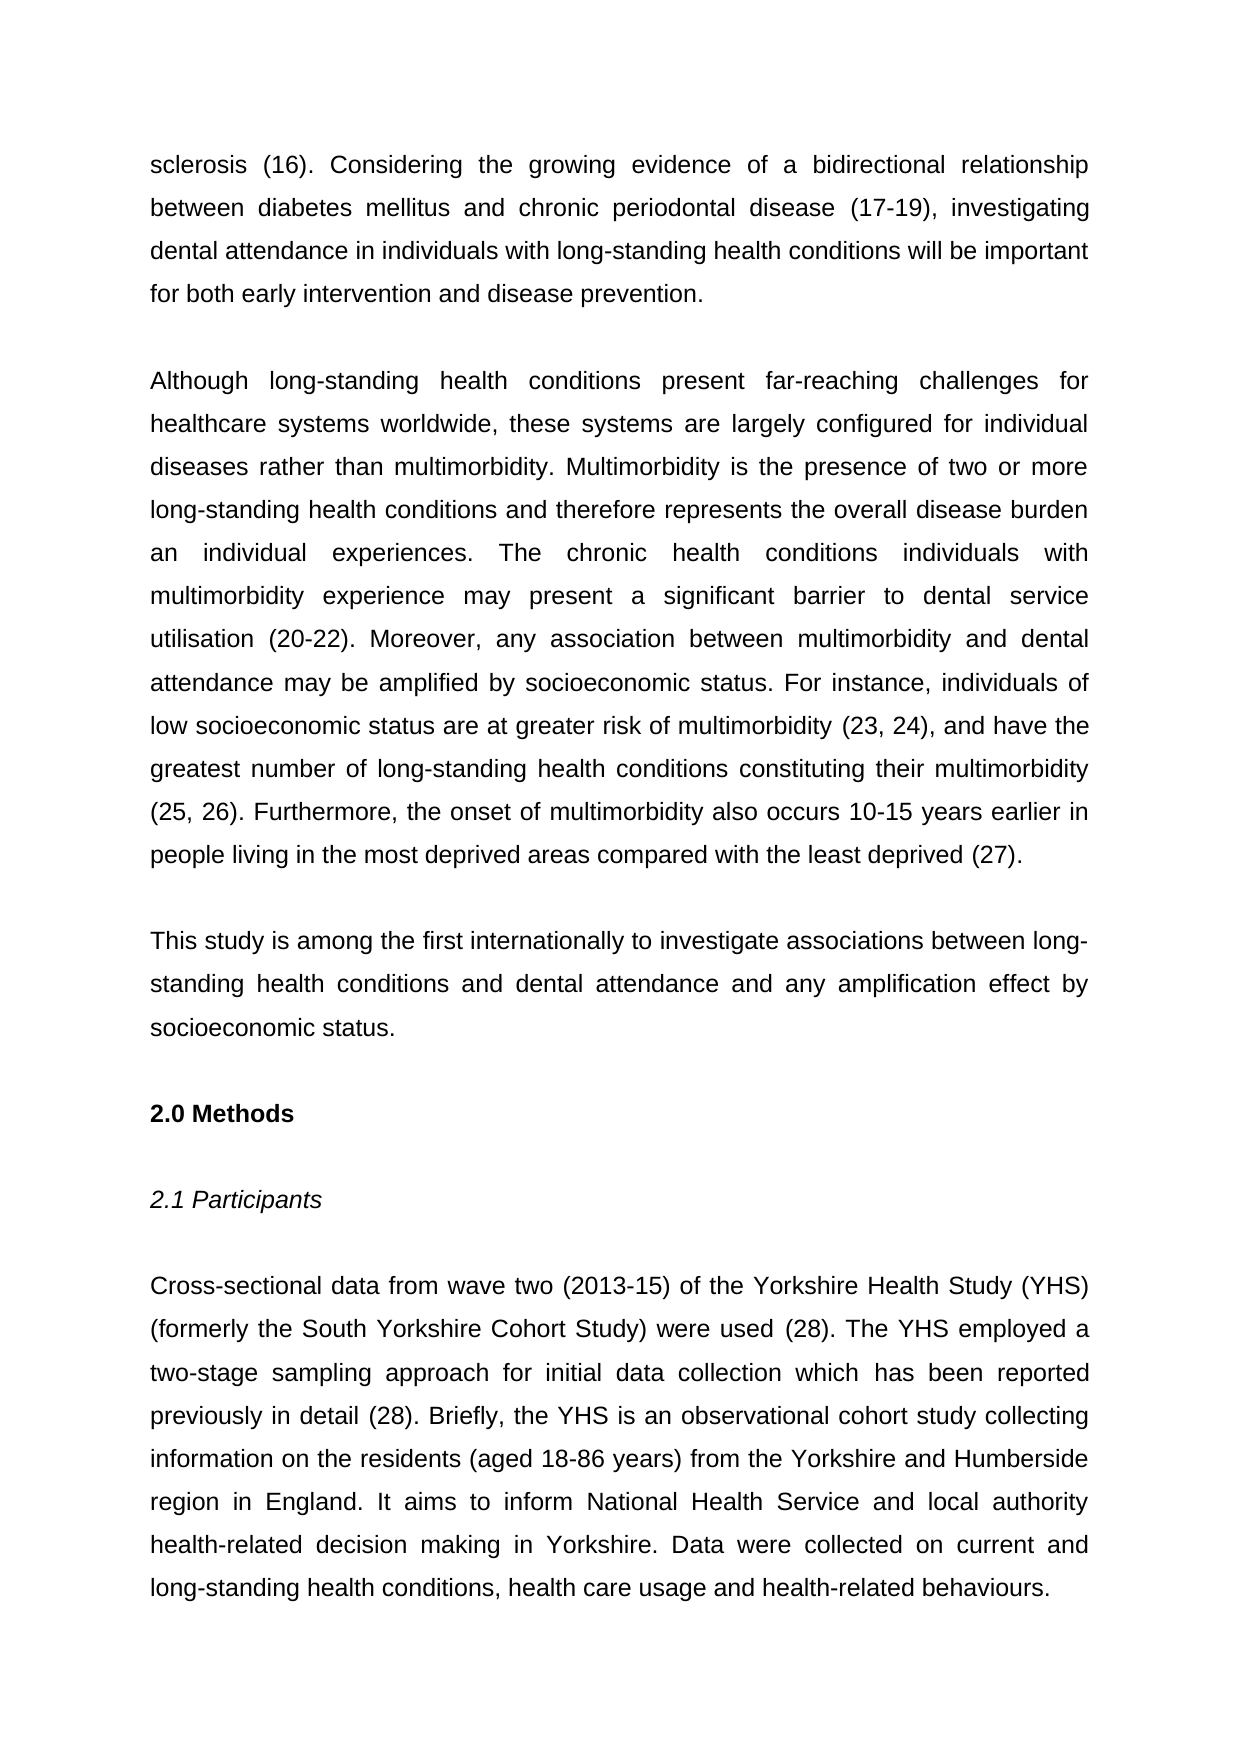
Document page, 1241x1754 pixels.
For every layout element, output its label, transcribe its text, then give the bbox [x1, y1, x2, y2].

text 2.1 Participants [150, 1185, 1090, 1214]
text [150, 150, 1090, 308]
text Although long-standing health conditions present far-reaching challenges for healthcare systems worldwide, these systems are largely configured for individual diseases rather than multimorbidity. Multimorbidity is the presence of two or more long-standing health conditions and therefore represents the overall disease burden an individual experiences. The chronic health conditions individuals with multimorbidity experience may present a significant barrier to dental service utilisation (20-22). Moreover, any association between multimorbidity and dental attendance may be amplified by socioeconomic status. For instance, individuals of low socioeconomic status are at greater risk of multimorbidity (23, 24), and have the greatest number of long-standing health conditions constituting their multimorbidity (25, 26). Furthermore, the onset of multimorbidity also occurs 10-15 years earlier in people living in the most deprived areas compared with the least deprived (27). [150, 366, 1090, 869]
text 2.0 Methods [150, 1099, 1090, 1127]
text Cross-sectional data from wave two (2013-15) of the Yorkshire Health Study (YHS) (formerly the South Yorkshire Cohort Study) were used (28). The YHS employed a two-stage sampling approach for initial data collection which has been reported previously in detail (28). Briefly, the YHS is an observational cohort study collecting information on the residents (aged 18-86 years) from the Yorkshire and Humberside region in England. It aims to inform National Health Service and local authority health-related decision making in Yorkshire. Data were collected on current and long-standing health conditions, health care usage and health-related behaviours. [150, 1271, 1090, 1602]
text This study is among the first internationally to investigate associations between long-standing health conditions and dental attendance and any amplification effect by socioeconomic status. [150, 926, 1090, 1041]
